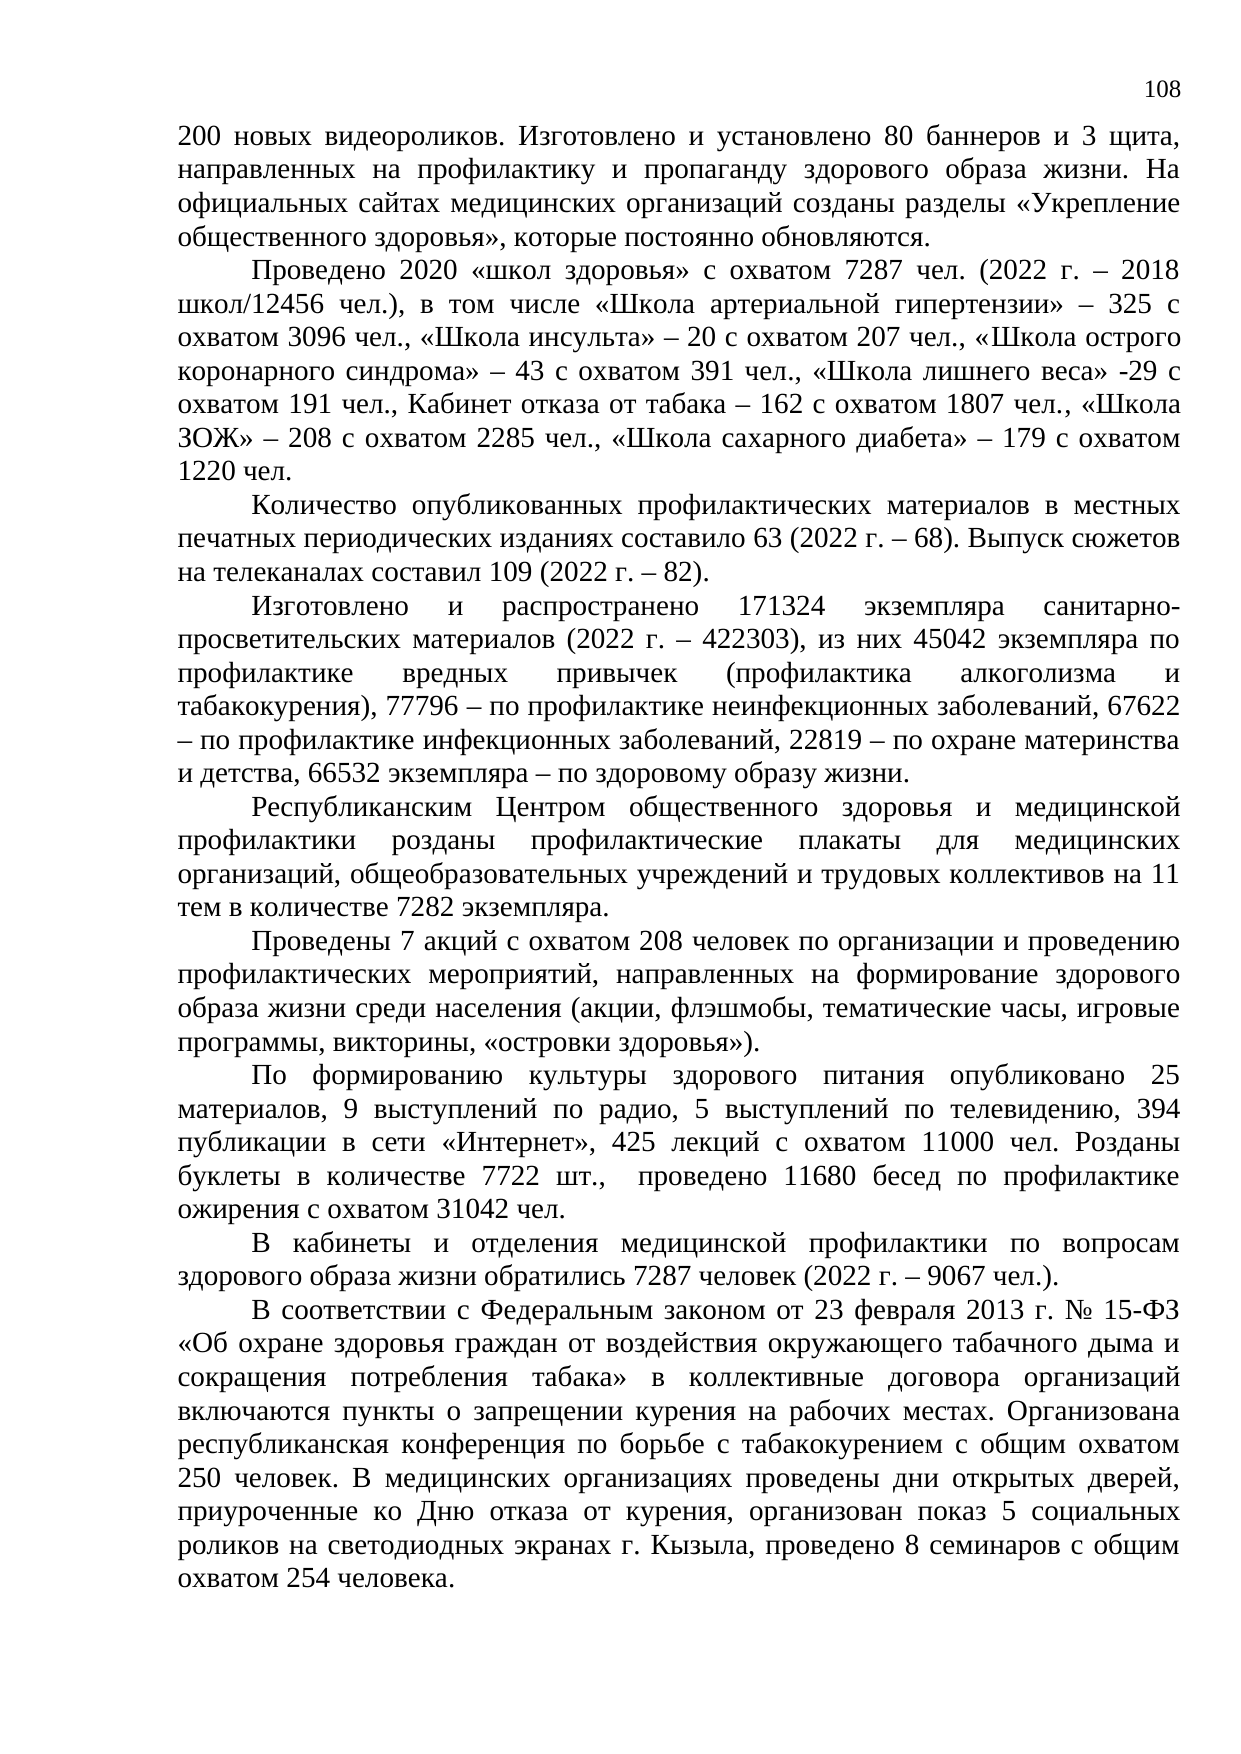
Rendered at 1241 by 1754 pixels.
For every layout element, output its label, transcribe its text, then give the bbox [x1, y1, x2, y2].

text В соответствии с Федеральным законом от 23 февраля 2013 г. № 15-ФЗ «Об охране здоровья граждан от воздействия окружающего табачного дыма и сокращения потребления табака» в коллективные договора организаций включаются пункты о запрещении курения на рабочих местах. Организована республиканская конференция по борьбе с табакокурением с общим охватом 250 человек. В медицинских организациях проведены дни открытых дверей, приуроченные ко Дню отказа от курения, организован показ 5 социальных роликов на светодиодных экранах г. Кызыла, проведено 8 семинаров с общим охватом 254 человека. [177, 1292, 1181, 1594]
text Изготовлено и распространено 171324 экземпляра санитарно-просветительских материалов (2022 г. – 422303), из них 45042 экземпляра по профилактике вредных привычек (профилактика алкоголизма и табакокурения), 77796 – по профилактике неинфекционных заболеваний, 67622 – по профилактике инфекционных заболеваний, 22819 – по охране материнства и детства, 66532 экземпляра – по здоровому образу жизни. [177, 588, 1181, 789]
text Проведены 7 акций с охватом 208 человек по организации и проведению профилактических мероприятий, направленных на формирование здорового образа жизни среди населения (акции, флэшмобы, тематические часы, игровые программы, викторины, «островки здоровья»). [177, 923, 1181, 1057]
text Проведено 2020 «школ здоровья» с охватом 7287 чел. (2022 г. – 2018 школ/12456 чел.), в том числе «Школа артериальной гипертензии» – 325 с охватом 3096 чел., «Школа инсульта» – 20 с охватом 207 чел., «Школа острого коронарного синдрома» – 43 с охватом 391 чел., «Школа лишнего веса» -29 с охватом 191 чел., Кабинет отказа от табака – 162 с охватом 1807 чел., «Школа ЗОЖ» – 208 с охватом 2285 чел., «Школа сахарного диабета» – 179 с охватом 1220 чел. [177, 252, 1181, 487]
text В кабинеты и отделения медицинской профилактики по вопросам здорового образа жизни обратились 7287 человек (2022 г. – 9067 чел.). [177, 1225, 1181, 1292]
text По формированию культуры здорового питания опубликовано 25 материалов, 9 выступлений по радио, 5 выступлений по телевидению, 394 публикации в сети «Интернет», 425 лекций с охватом 11000 чел. Розданы буклеты в количестве 7722 шт., проведено 11680 бесед по профилактике ожирения с охватом 31042 чел. [177, 1057, 1181, 1225]
text Количество опубликованных профилактических материалов в местных печатных периодических изданиях составило 63 (2022 г. – 68). Выпуск сюжетов на телеканалах составил 109 (2022 г. – 82). [177, 487, 1181, 588]
text Республиканским Центром общественного здоровья и медицинской профилактики розданы профилактические плакаты для медицинских организаций, общеобразовательных учреждений и трудовых коллективов на 11 тем в количестве 7282 экземпляра. [177, 789, 1181, 923]
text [177, 118, 1181, 252]
